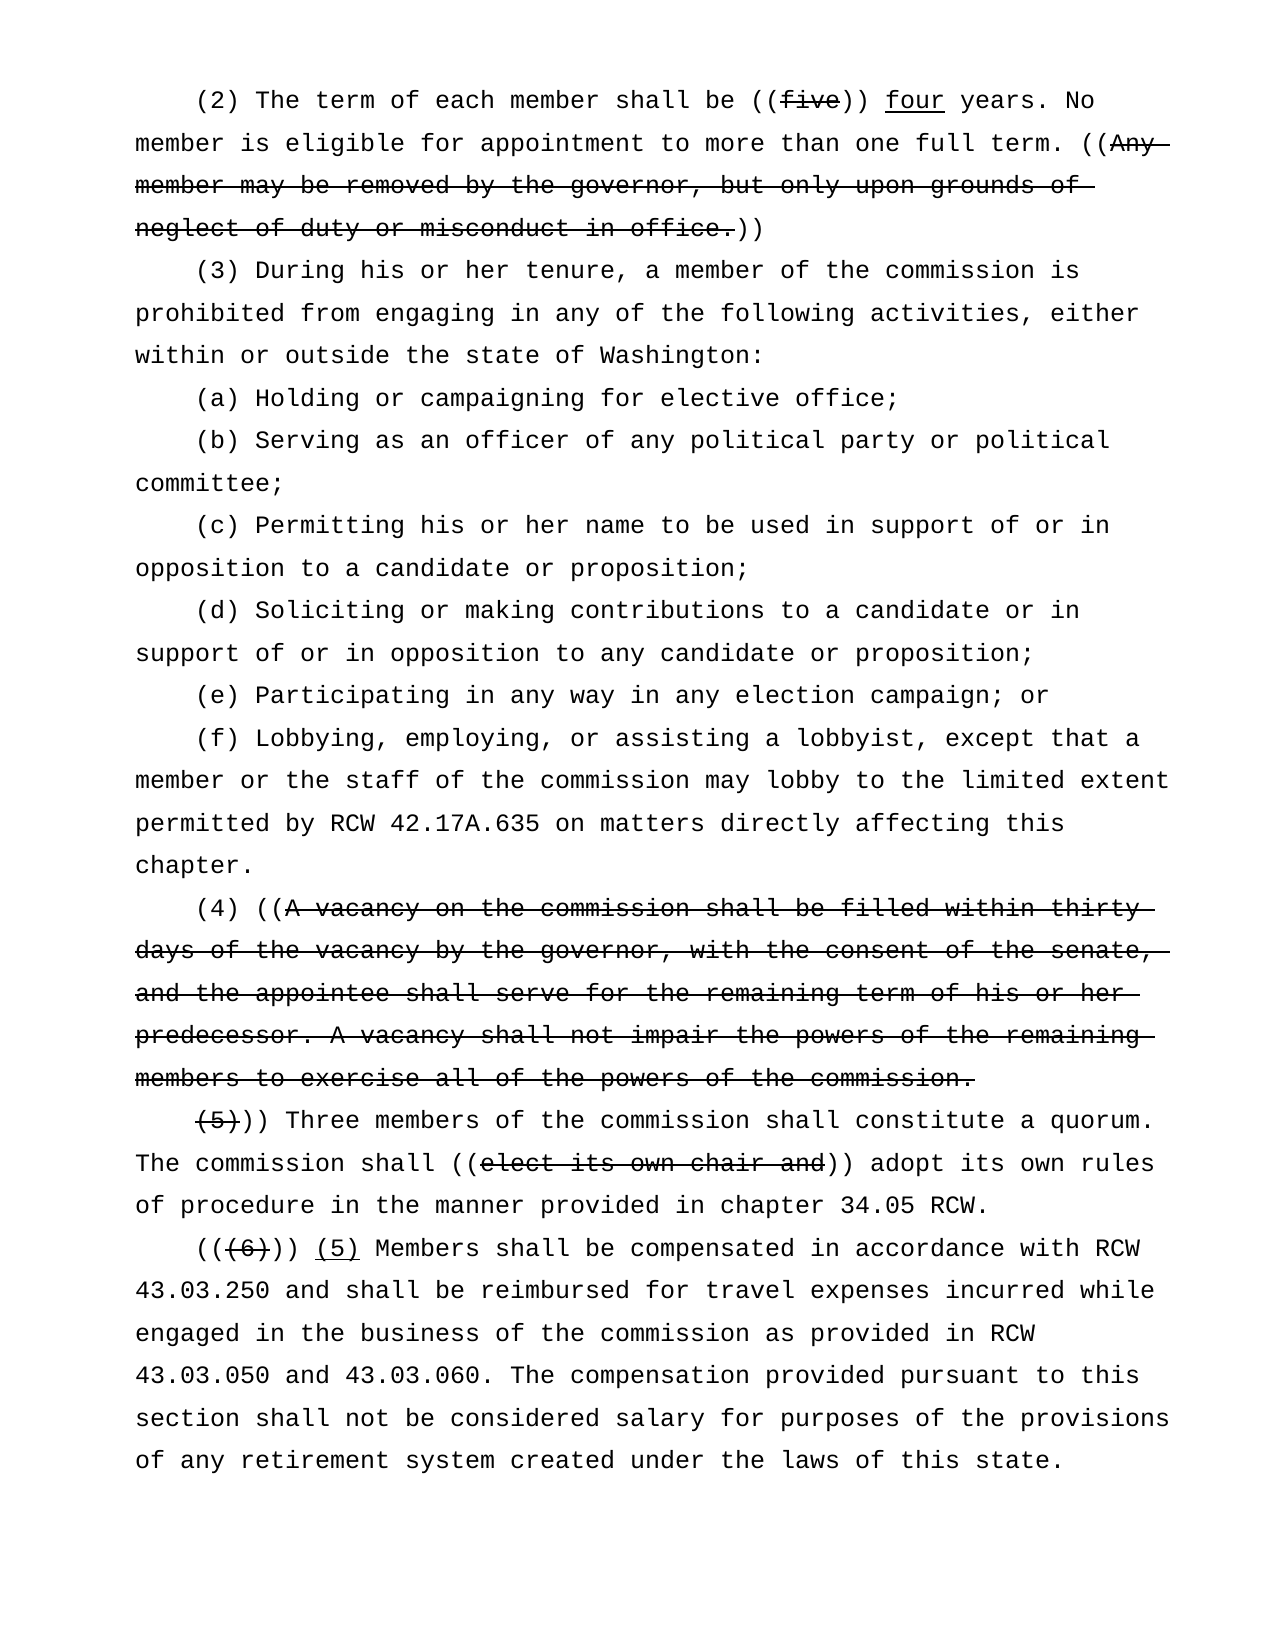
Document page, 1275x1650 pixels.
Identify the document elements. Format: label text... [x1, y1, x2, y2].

text (e) Participating in any way in any election campaign; or [135, 670, 1170, 712]
text (d) Soliciting or making contributions to a candidate or in support of or in opposition to any candidate or proposition; [135, 585, 1170, 670]
text (a) Holding or campaigning for elective office; [135, 372, 1170, 415]
text (4) ((A vacancy on the commission shall be filled within thirty days of the vacancy by the governor, with the consent of the senate, and the appointee shall serve for the remaining term of his or her predecessor. A vacancy shall not impair the powers of the remaining members to exercise all of the powers of the commission. [135, 953, 1170, 1095]
text (c) Permitting his or her name to be used in support of or in opposition to a candidate or proposition; [135, 500, 1170, 585]
text (b) Serving as an officer of any political party or political committee; [135, 415, 1170, 500]
text (2) The term of each member shall be ((five)) four years. No member is eligible for appointment to more than one full term. ((Any member may be removed by the governor, but only upon grounds of neglect of duty or misconduct in office.)) [135, 75, 1170, 245]
text (((6))) (5) Members shall be compensated in accordance with RCW 43.03.250 and shall be reimbursed for travel expenses incurred while engaged in the business of the commission as provided in RCW 43.03.050 and 43.03.060. The compensation provided pursuant to this section shall not be considered salary for purposes of the provisions of any retirement system created under the laws of this state. [135, 1222, 1170, 1477]
text (f) Lobbying, employing, or assisting a lobbyist, except that a member or the staff of the commission may lobby to the limited extent permitted by RCW 42.17A.635 on matters directly affecting this chapter. [135, 712, 1170, 882]
text (4) ((A vacancy on the commission shall be filled within thirty days of the vacancy by the governor, with the consent of the senate, and the appointee shall serve for the remaining term of his or her predecessor. A vacancy shall not impair the powers of the remaining members to exercise all of the powers of the commission. [135, 882, 1170, 951]
text (5))) Three members of the commission shall constitute a quorum. The commission shall ((elect its own chair and)) adopt its own rules of procedure in the manner provided in chapter 34.05 RCW. [135, 1095, 1170, 1222]
text (3) During his or her tenure, a member of the commission is prohibited from engaging in any of the following activities, either within or outside the state of Washington: [135, 245, 1170, 372]
